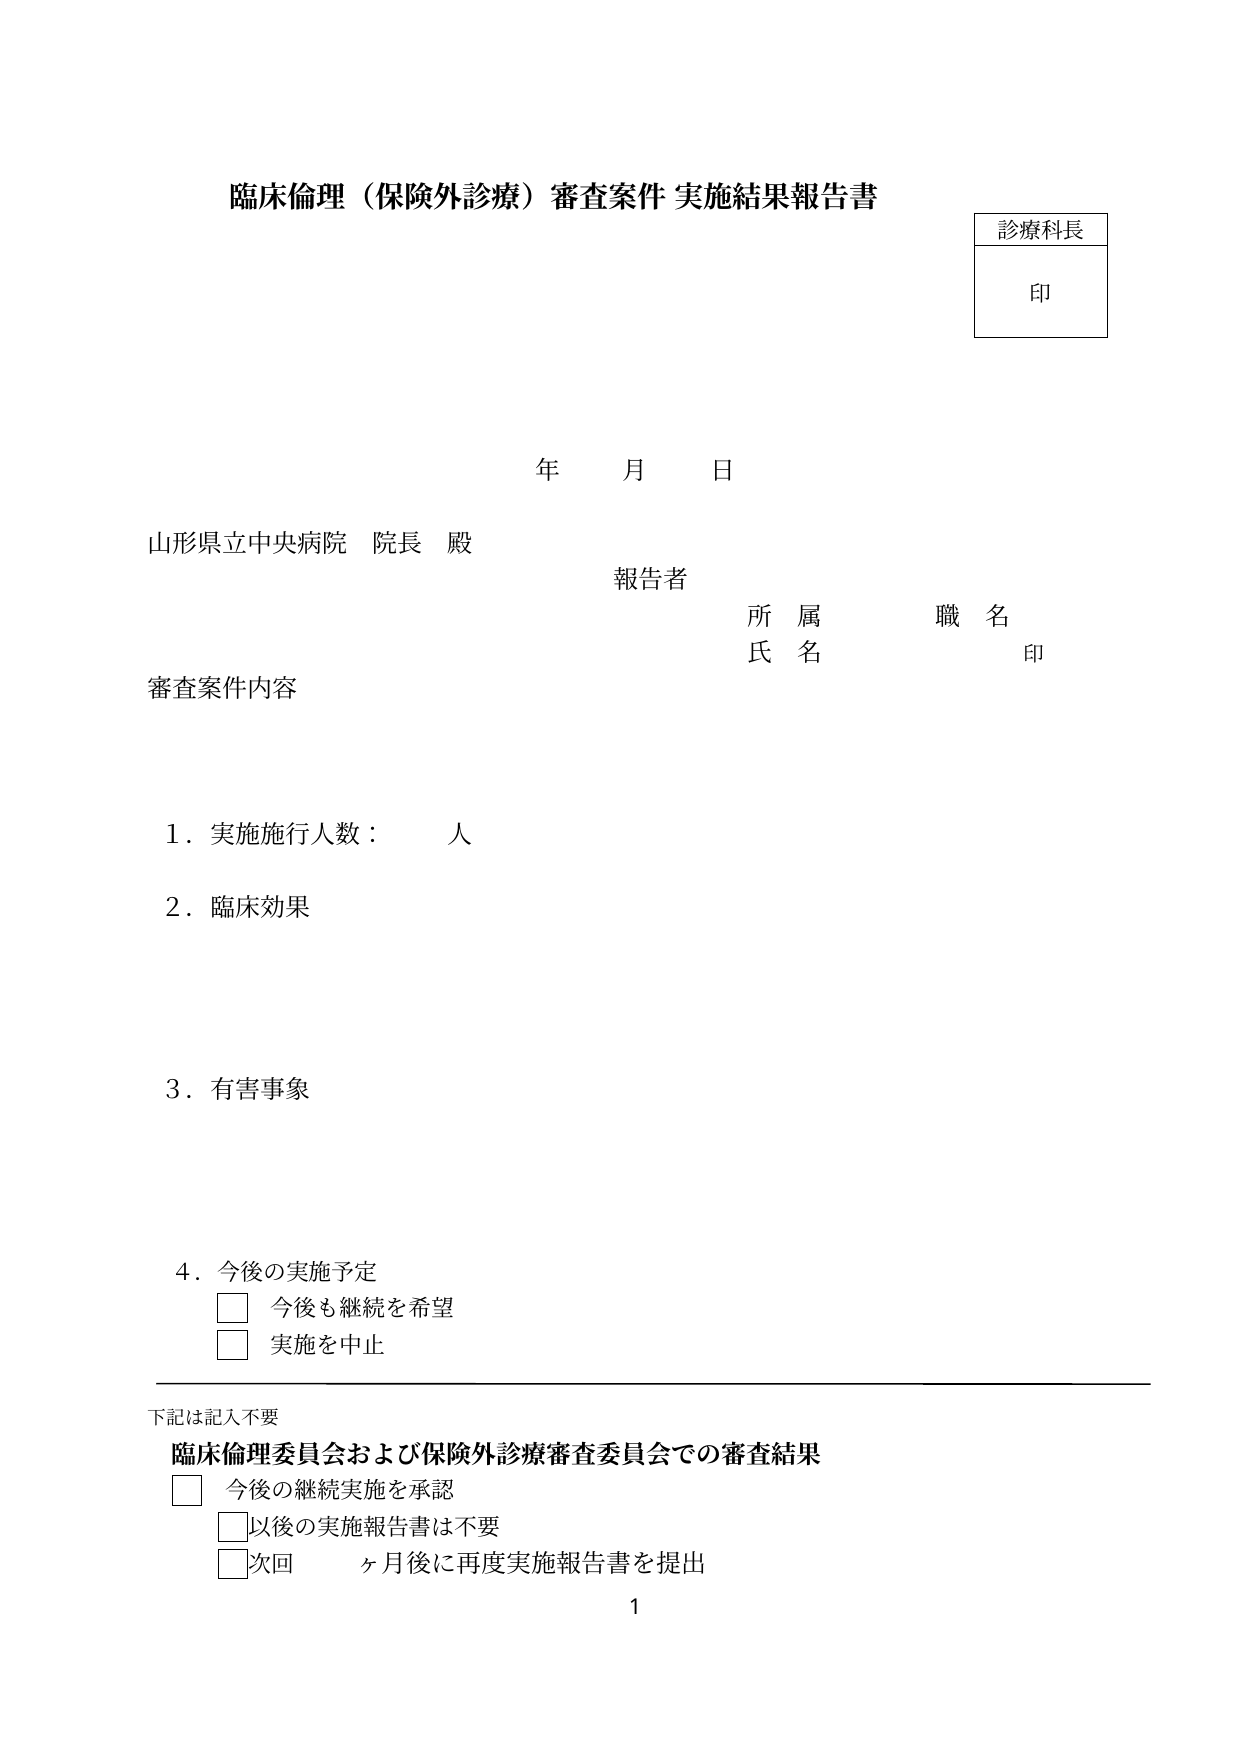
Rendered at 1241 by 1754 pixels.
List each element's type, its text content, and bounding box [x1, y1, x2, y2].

text 山形県立中央病院 院長 殿 [148, 523, 1122, 559]
text 審査案件内容 [148, 669, 1122, 705]
text 実施を中止 [148, 1325, 1122, 1362]
text 年 月 日 [148, 450, 1122, 487]
text 下記は記入不要 [148, 1398, 1122, 1434]
text ２．臨床効果 [148, 888, 1122, 924]
text 所 属 職 名 [148, 596, 1122, 632]
text 臨床倫理委員会および保険外診療審査委員会での審査結果 [148, 1434, 1122, 1471]
table_header 診療科長 [975, 214, 1107, 245]
text ３．有害事象 [148, 1070, 1122, 1106]
text 氏 名 印 [148, 632, 1122, 669]
text ４．今後の実施予定 [148, 1252, 1122, 1289]
text 次回 ヶ月後に再度実施報告書を提出 [148, 1544, 1122, 1580]
text １．実施施行人数： 人 [148, 815, 1122, 851]
table_cell 印 [975, 246, 1107, 337]
text 以後の実施報告書は不要 [148, 1507, 1122, 1544]
text 今後の継続実施を承認 [148, 1471, 1122, 1507]
text 臨床倫理（保険外診療）審査案件 実施結果報告書 [148, 158, 1122, 231]
text 今後も継続を希望 [148, 1289, 1122, 1325]
text 報告者 [148, 559, 1122, 596]
